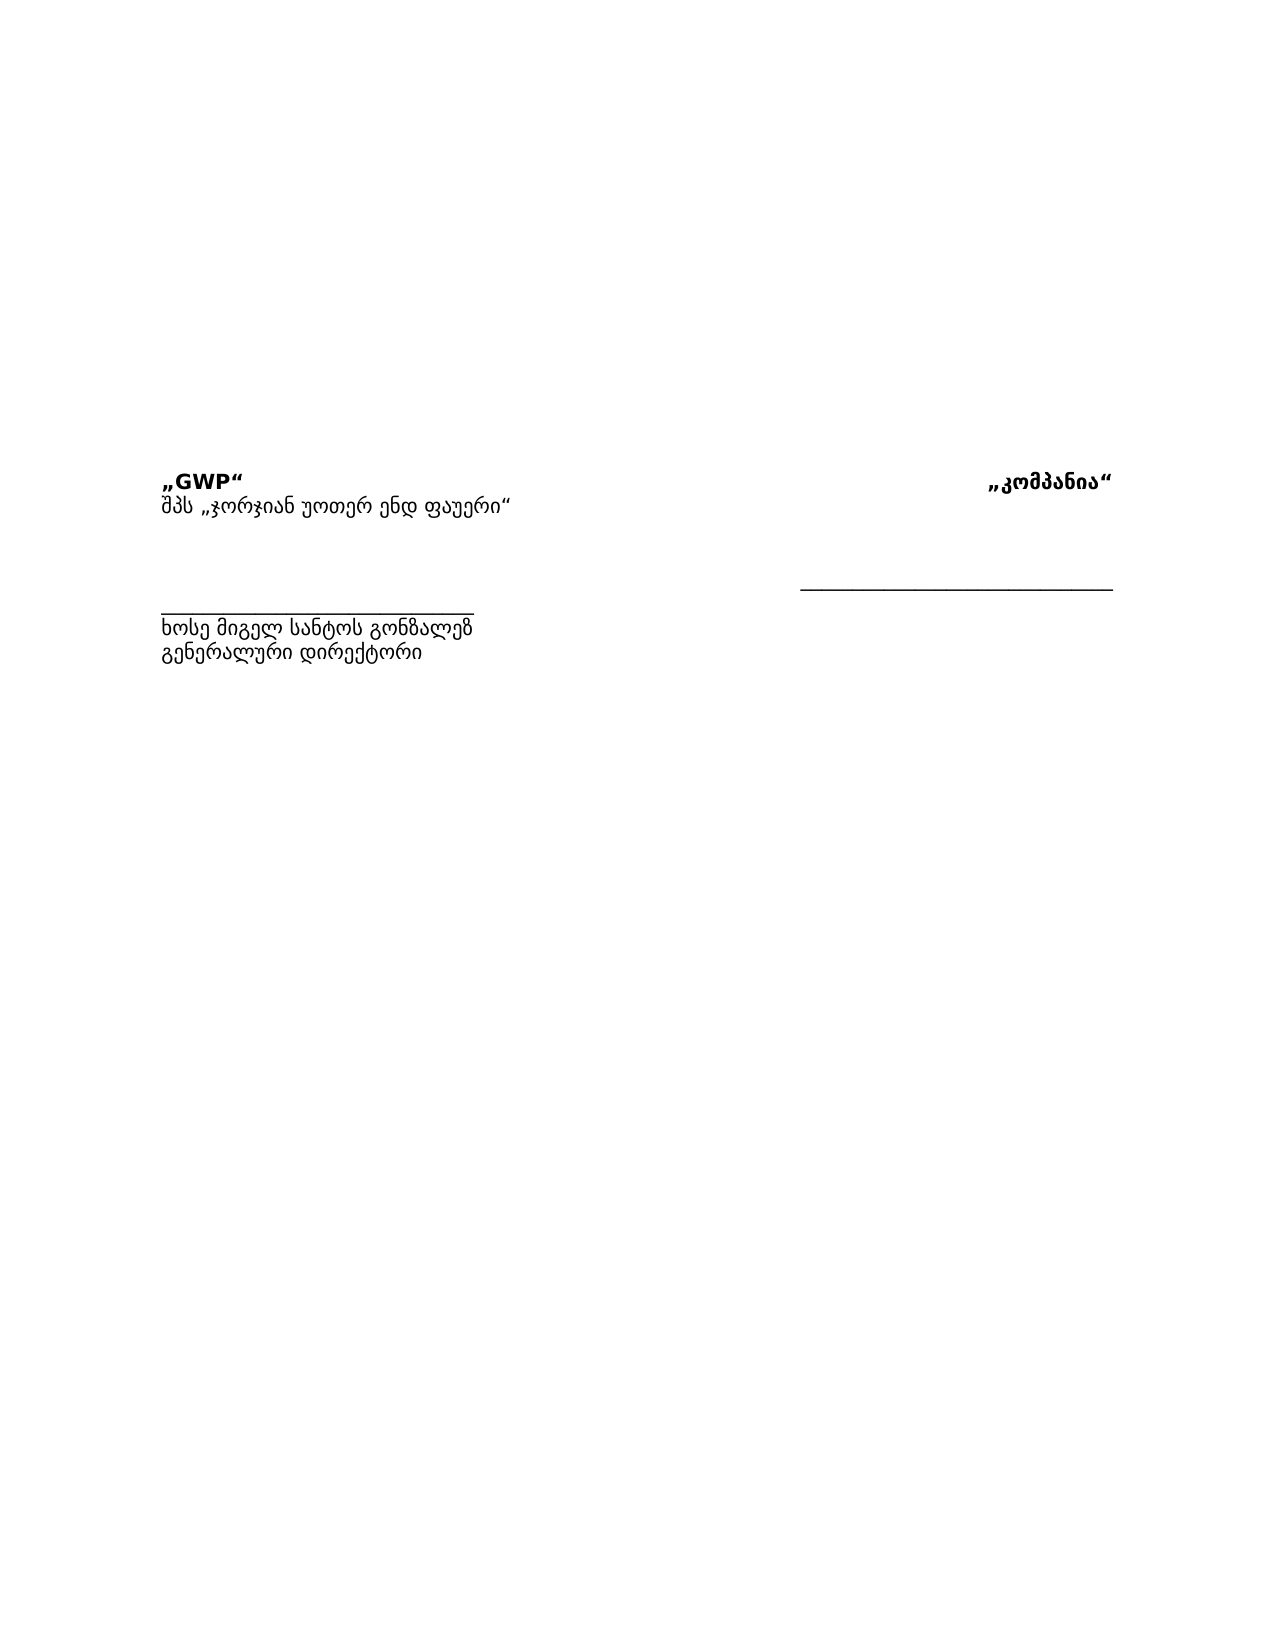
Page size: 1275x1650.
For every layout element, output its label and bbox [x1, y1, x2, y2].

table_header [150, 470, 637, 664]
table_header [637, 470, 1124, 664]
